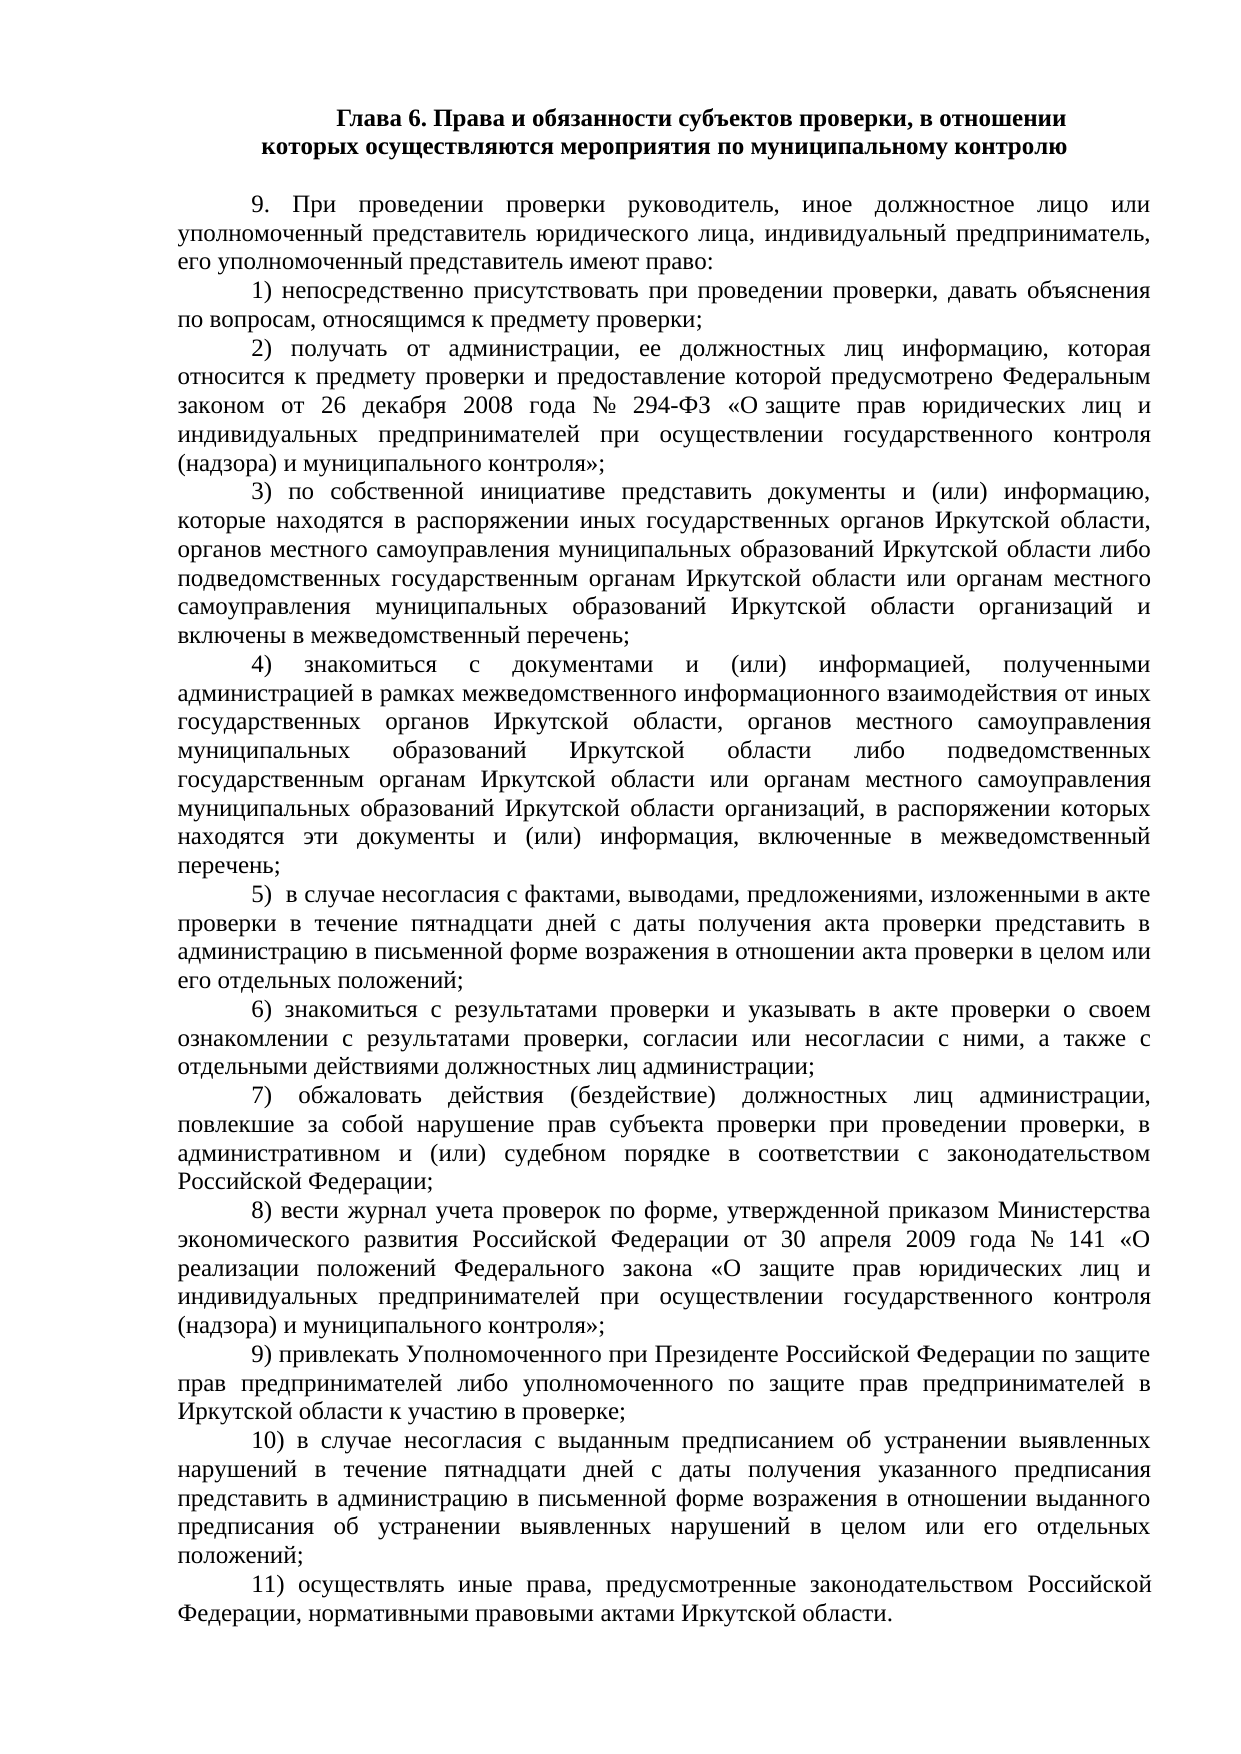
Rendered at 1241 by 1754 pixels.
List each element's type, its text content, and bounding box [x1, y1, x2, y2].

text 9) привлекать Уполномоченного при Президенте Российской Федерации по защите прав предпринимателей либо уполномоченного по защите прав предпринимателей в Иркутской области к участию в проверке; [177, 1339, 1152, 1425]
text 7) обжаловать действия (бездействие) должностных лиц администрации, повлекшие за собой нарушение прав субъекта проверки при проведении проверки, в административном и (или) судебном порядке в соответствии с законодательством Российской Федерации; [177, 1080, 1152, 1195]
text 10) в случае несогласия с выданным предписанием об устранении выявленных нарушений в течение пятнадцати дней с даты получения указанного предписания представить в администрацию в письменной форме возражения в отношении выданного предписания об устранении выявленных нарушений в целом или его отдельных положений; [177, 1425, 1152, 1569]
text 2) получать от администрации, ее должностных лиц информацию, которая относится к предмету проверки и предоставление которой предусмотрено Федеральным законом от 26 декабря 2008 года № 294-ФЗ «О защите прав юридических лиц и индивидуальных предпринимателей при осуществлении государственного контроля (надзора) и муниципального контроля»; [177, 333, 1152, 476]
text 3) по собственной инициативе представить документы и (или) информацию, которые находятся в распоряжении иных государственных органов Иркутской области, органов местного самоуправления муниципальных образований Иркутской области либо подведомственных государственным органам Иркутской области или органам местного самоуправления муниципальных образований Иркутской области организаций и включены в межведомственный перечень; [177, 476, 1152, 649]
text 1) непосредственно присутствовать при проведении проверки, давать объяснения по вопросам, относящимся к предмету проверки; [177, 275, 1152, 333]
text Глава 6. Права и обязанности субъектов проверки, в отношении которых осуществляются мероприятия по муниципальному контролю [177, 103, 1152, 160]
text 9. При проведении проверки руководитель, иное должностное лицо или уполномоченный представитель юридического лица, индивидуальный предприниматель, его уполномоченный представитель имеют право: [177, 189, 1152, 275]
text 11) осуществлять иные права, предусмотренные законодательством Российской Федерации, нормативными правовыми актами Иркутской области. [177, 1569, 1152, 1626]
text 5) в случае несогласия с фактами, выводами, предложениями, изложенными в акте проверки в течение пятнадцати дней с даты получения акта проверки представить в администрацию в письменной форме возражения в отношении акта проверки в целом или его отдельных положений; [177, 879, 1152, 994]
text 8) вести журнал учета проверок по форме, утвержденной приказом Министерства экономического развития Российской Федерации от 30 апреля 2009 года № 141 «О реализации положений Федерального закона «О защите прав юридических лиц и индивидуальных предпринимателей при осуществлении государственного контроля (надзора) и муниципального контроля»; [177, 1195, 1152, 1339]
text 6) знакомиться с результатами проверки и указывать в акте проверки о своем ознакомлении с результатами проверки, согласии или несогласии с ними, а также с отдельными действиями должностных лиц администрации; [177, 994, 1152, 1080]
text 4) знакомиться с документами и (или) информацией, полученными администрацией в рамках межведомственного информационного взаимодействия от иных государственных органов Иркутской области, органов местного самоуправления муниципальных образований Иркутской области либо подведомственных государственным органам Иркутской области или органам местного самоуправления муниципальных образований Иркутской области организаций, в распоряжении которых находятся эти документы и (или) информация, включенные в межведомственный перечень; [177, 649, 1152, 879]
